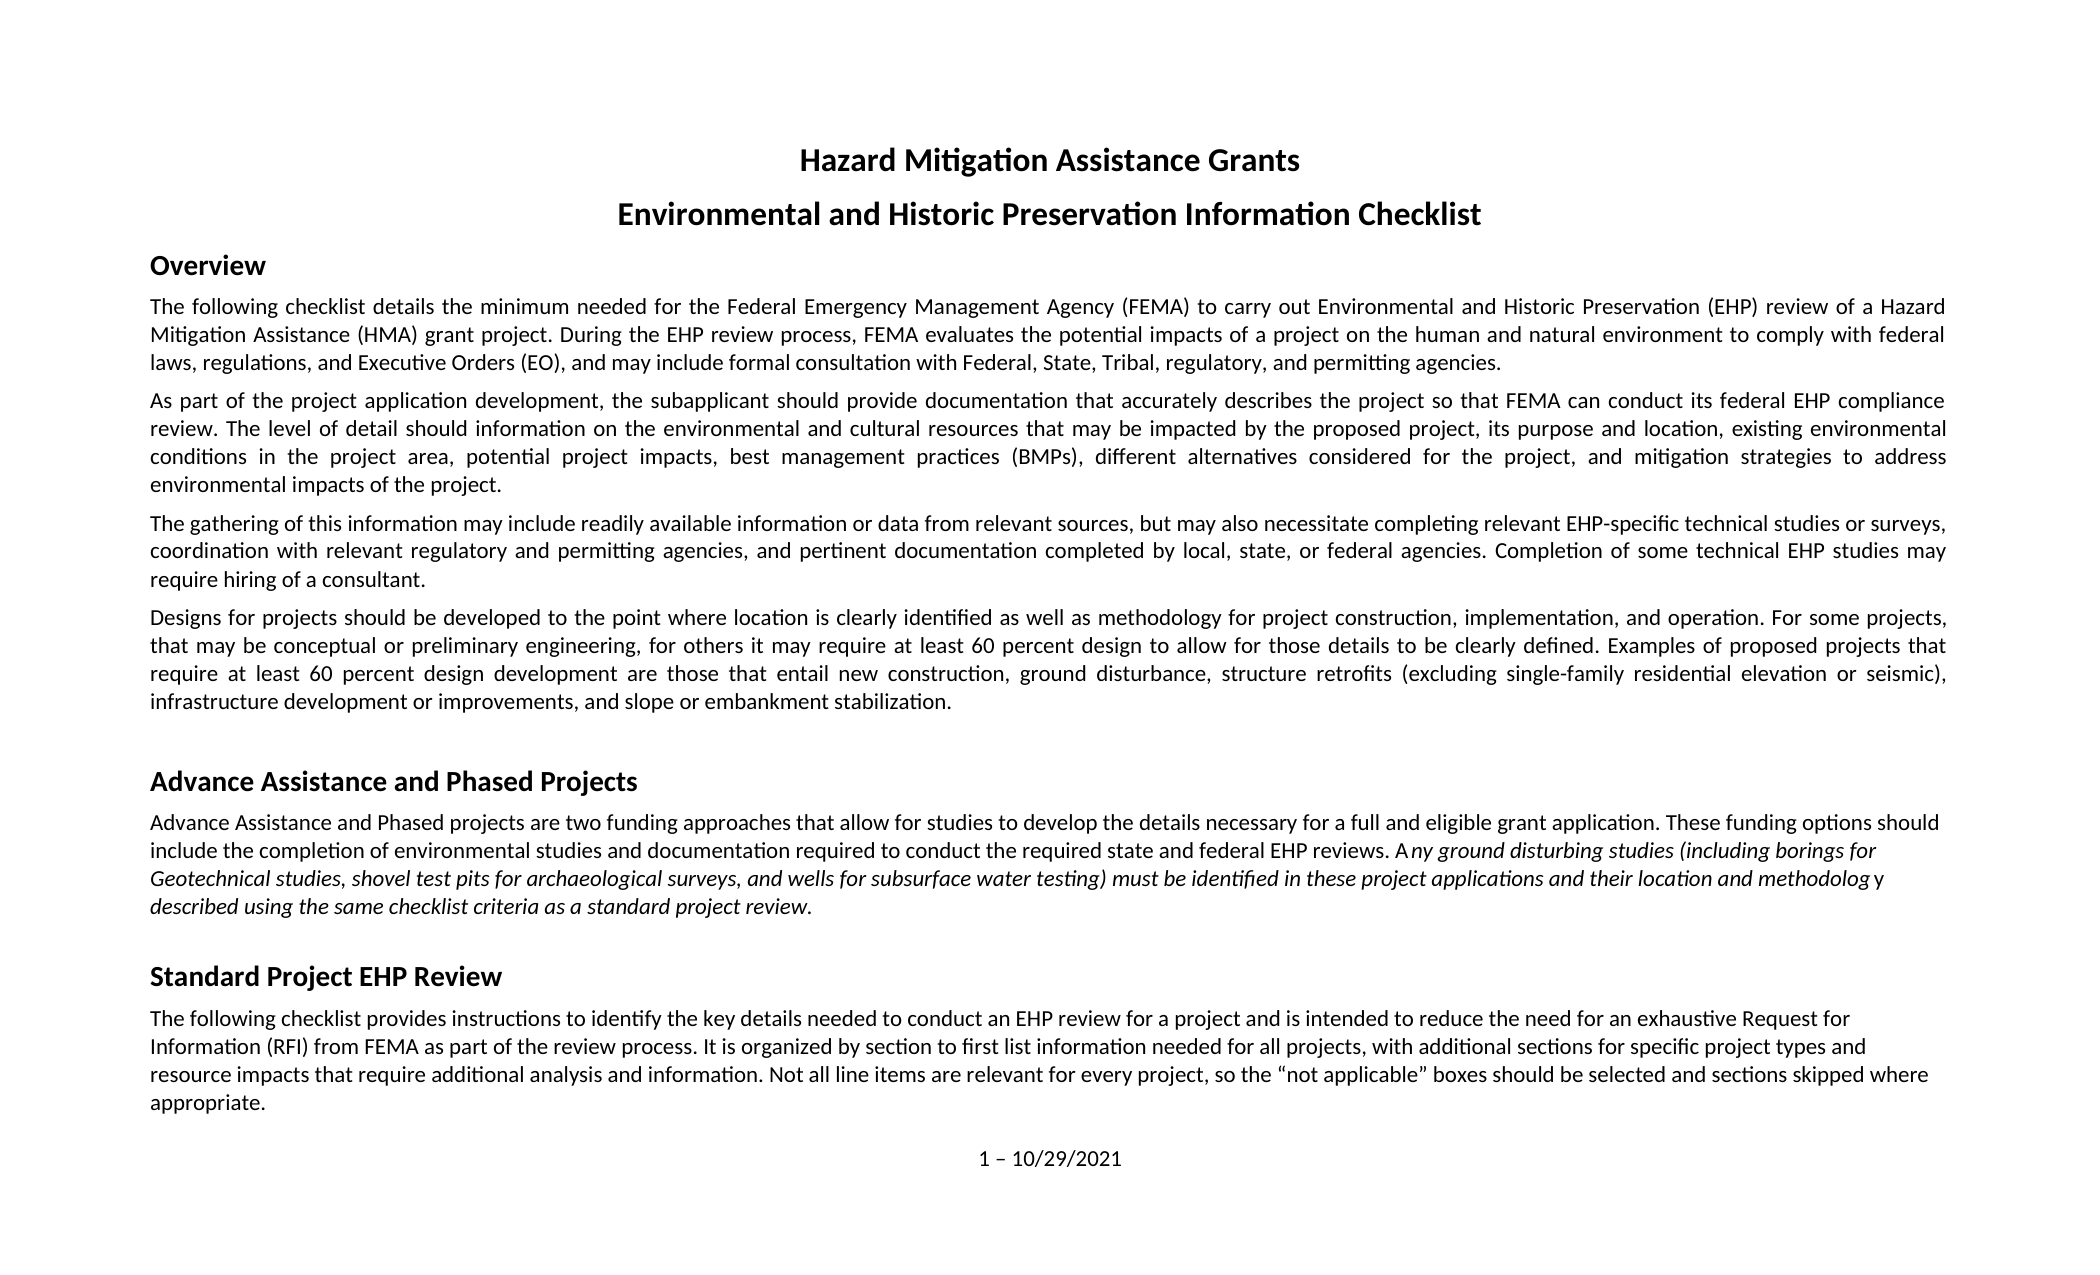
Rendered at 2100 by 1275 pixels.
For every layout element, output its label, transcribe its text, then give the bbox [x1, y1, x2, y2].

text Designs for projects should be developed to the point where location is clearly identified as well as methodology for project construction, implementation, and operation. For some projects, that may be conceptual or preliminary engineering, for others it may require at least 60 percent design to allow for those details to be clearly defined. Examples of proposed projects that require at least 60 percent design development are those that entail new construction, ground disturbance, structure retrofits (excluding single-family residential elevation or seismic), infrastructure development or improvements, and slope or embankment stabilization. [150, 603, 1950, 715]
text Advance Assistance and Phased projects are two funding approaches that allow for studies to develop the details necessary for a full and eligible grant application. These funding options should include the completion of environmental studies and documentation required to conduct the required state and federal EHP reviews. Any ground disturbing studies (including borings for Geotechnical studies, shovel test pits for archaeological surveys, and wells for subsurface water testing) must be identified in these project applications and their location and methodology described using the same checklist criteria as a standard project review. [150, 808, 1950, 921]
text Environmental and Historic Preservation Information Checklist [150, 193, 1950, 234]
text Advance Assistance and Phased Projects [150, 763, 1950, 798]
text The following checklist provides instructions to identify the key details needed to conduct an EHP review for a project and is intended to reduce the need for an exhaustive Request for Information (RFI) from FEMA as part of the review process. It is organized by section to first list information needed for all projects, with additional sections for specific project types and resource impacts that require additional analysis and information. Not all line items are relevant for every project, so the “not applicable” boxes should be selected and sections skipped where appropriate. [150, 1004, 1950, 1116]
text The following checklist details the minimum needed for the Federal Emergency Management Agency (FEMA) to carry out Environmental and Historic Preservation (EHP) review of a Hazard Mitigation Assistance (HMA) grant project. During the EHP review process, FEMA evaluates the potential impacts of a project on the human and natural environment to comply with federal laws, regulations, and Executive Orders (EO), and may include formal consultation with Federal, State, Tribal, regulatory, and permitting agencies. [150, 292, 1950, 377]
text Overview [150, 247, 1950, 282]
text The gathering of this information may include readily available information or data from relevant sources, but may also necessitate completing relevant EHP-specific technical studies or surveys, coordination with relevant regulatory and permitting agencies, and pertinent documentation completed by local, state, or federal agencies. Completion of some technical EHP studies may require hiring of a consultant. [150, 509, 1950, 593]
text Standard Project EHP Review [150, 958, 1950, 994]
text As part of the project application development, the subapplicant should provide documentation that accurately describes the project so that FEMA can conduct its federal EHP compliance review. The level of detail should information on the environmental and cultural resources that may be impacted by the proposed project, its purpose and location, existing environmental conditions in the project area, potential project impacts, best management practices (BMPs), different alternatives considered for the project, and mitigation strategies to address environmental impacts of the project. [150, 387, 1950, 499]
text Hazard Mitigation Assistance Grants [150, 139, 1950, 180]
